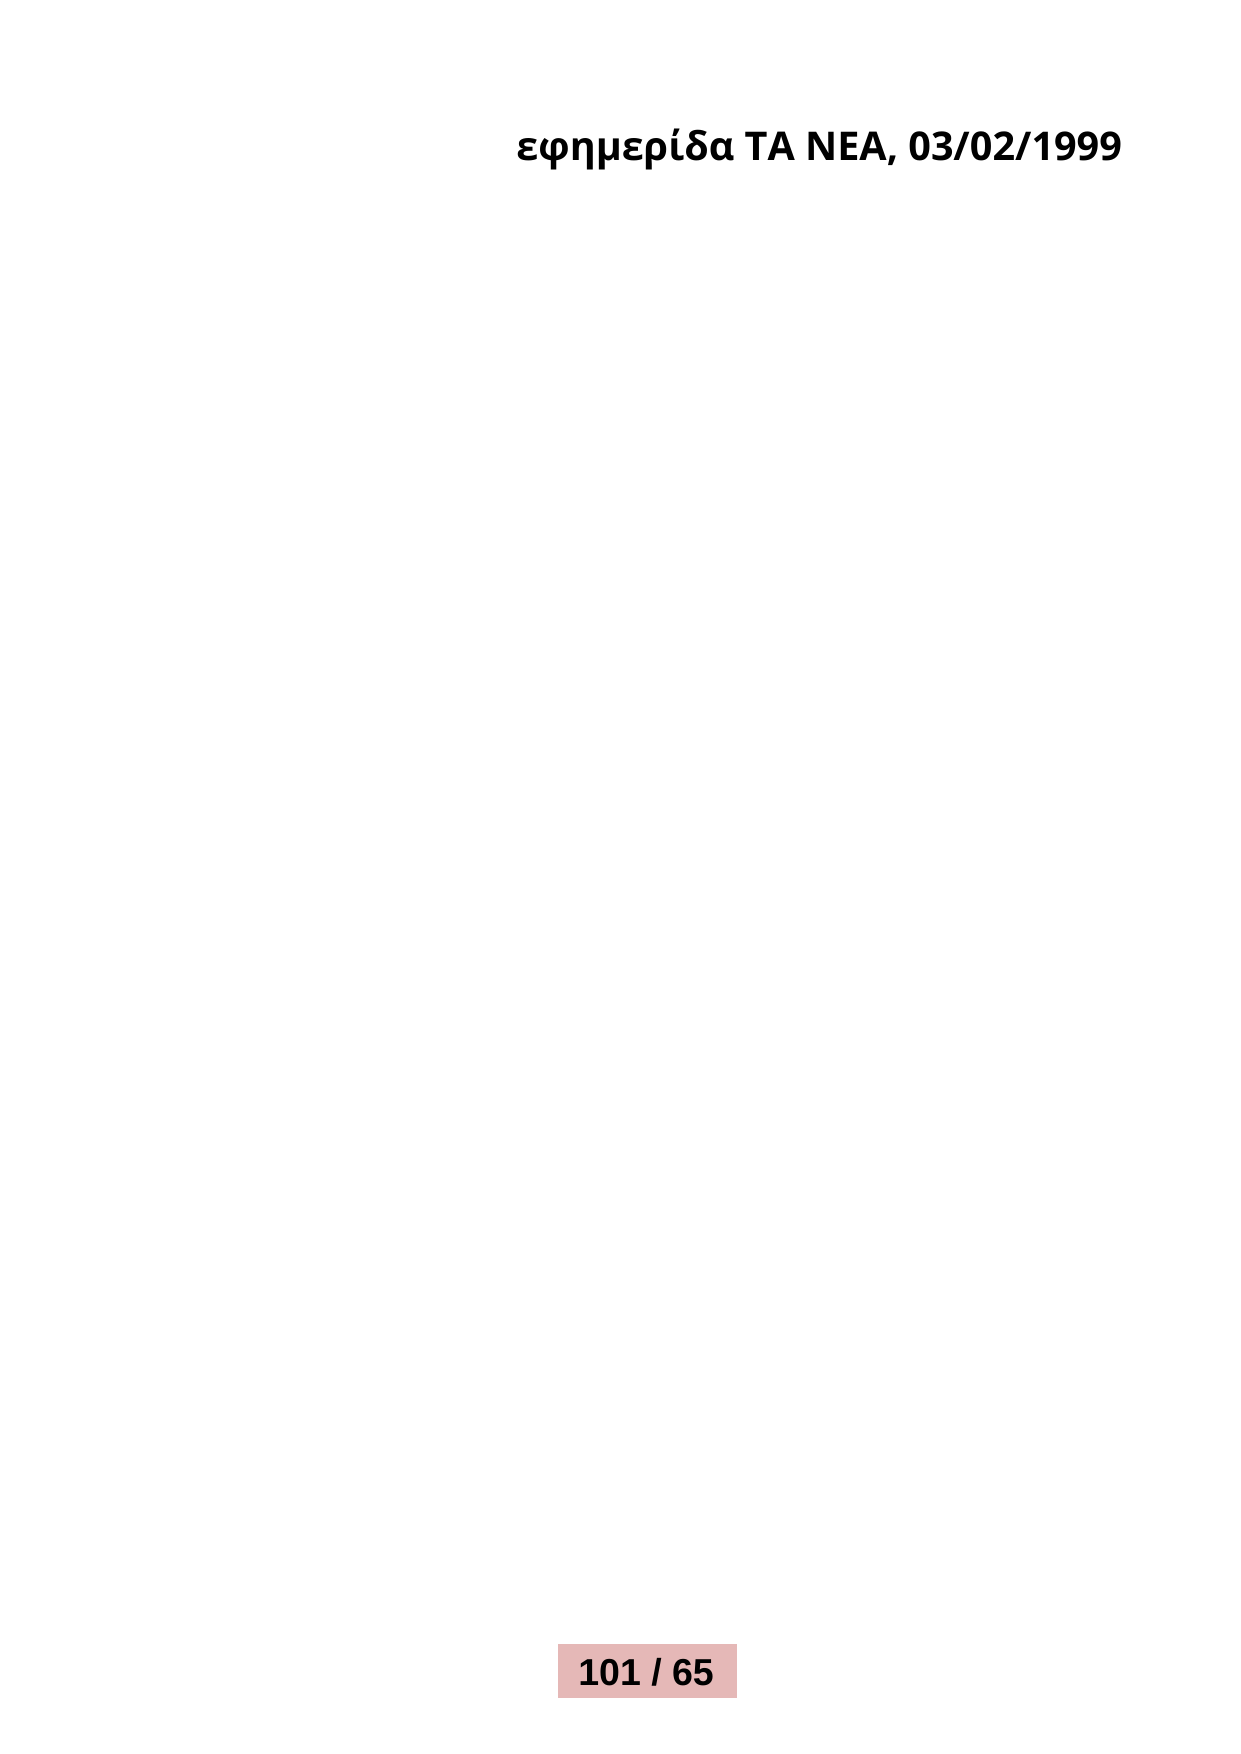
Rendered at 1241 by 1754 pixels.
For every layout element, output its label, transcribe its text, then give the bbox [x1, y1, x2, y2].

text εφημερίδα ΤΑ ΝΕΑ, 03/02/1999 [118, 118, 1122, 172]
